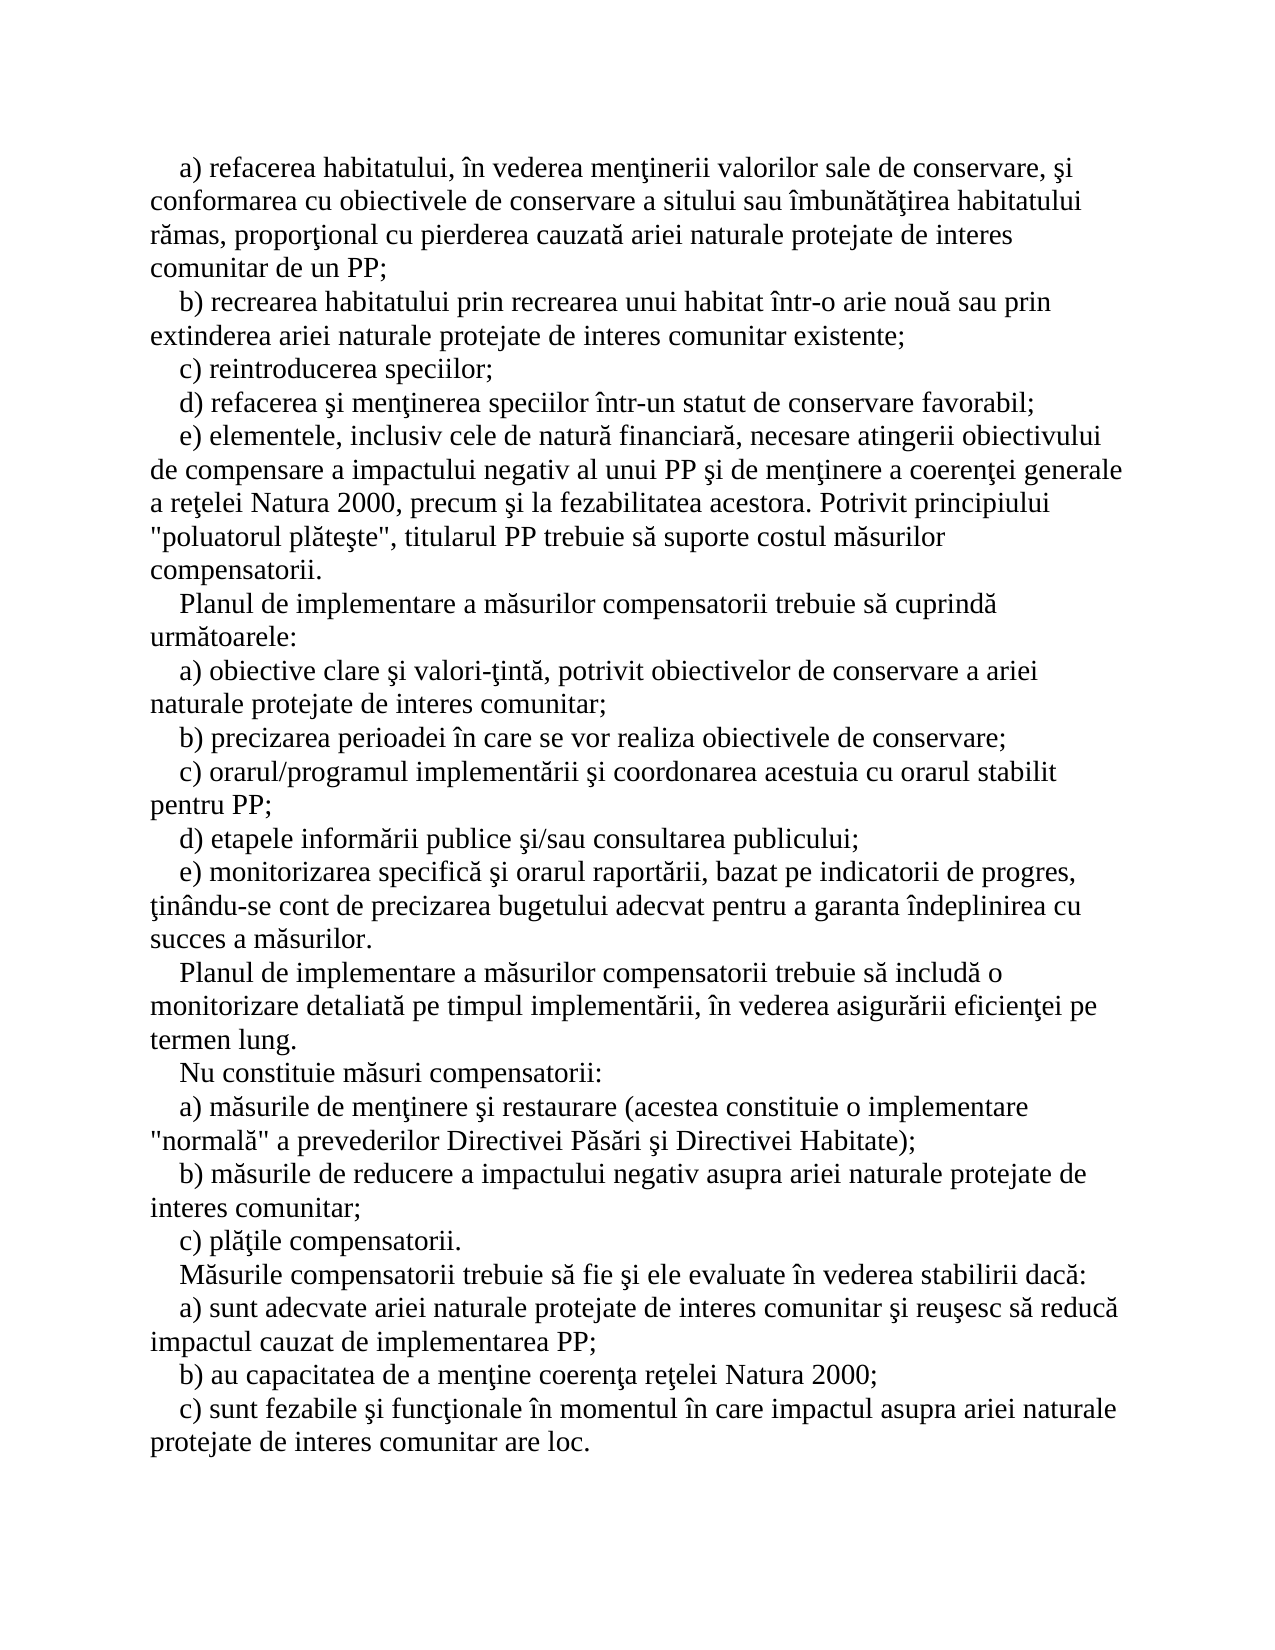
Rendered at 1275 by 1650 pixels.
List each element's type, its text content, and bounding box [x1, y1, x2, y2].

text c) reintroducerea speciilor; [150, 351, 1125, 385]
text b) măsurile de reducere a impactului negativ asupra ariei naturale protejate de interes comunitar; [150, 1156, 1125, 1223]
text b) au capacitatea de a menţine coerenţa reţelei Natura 2000; [150, 1357, 1125, 1391]
text a) măsurile de menţinere şi restaurare (acestea constituie o implementare "normală" a prevederilor Directivei Păsări şi Directivei Habitate); [150, 1089, 1125, 1156]
text d) etapele informării publice şi/sau consultarea publicului; [150, 821, 1125, 854]
text a) sunt adecvate ariei naturale protejate de interes comunitar şi reuşesc să reducă impactul cauzat de implementarea PP; [150, 1290, 1125, 1357]
text Măsurile compensatorii trebuie să fie şi ele evaluate în vederea stabilirii dacă: [150, 1257, 1125, 1290]
text c) plăţile compensatorii. [150, 1223, 1125, 1257]
text d) refacerea şi menţinerea speciilor într-un statut de conservare favorabil; [150, 385, 1125, 418]
text Nu constituie măsuri compensatorii: [150, 1056, 1125, 1089]
text c) orarul/programul implementării şi coordonarea acestuia cu orarul stabilit pentru PP; [150, 754, 1125, 821]
text e) monitorizarea specifică şi orarul raportării, bazat pe indicatorii de progres, ţinându-se cont de precizarea bugetului adecvat pentru a garanta îndeplinirea cu succes a măsurilor. [150, 854, 1125, 955]
text a) obiective clare şi valori-ţintă, potrivit obiectivelor de conservare a ariei naturale protejate de interes comunitar; [150, 653, 1125, 720]
text Planul de implementare a măsurilor compensatorii trebuie să cuprindă următoarele: [150, 586, 1125, 653]
text c) sunt fezabile şi funcţionale în momentul în care impactul asupra ariei naturale protejate de interes comunitar are loc. [150, 1391, 1125, 1458]
text Planul de implementare a măsurilor compensatorii trebuie să includă o monitorizare detaliată pe timpul implementării, în vederea asigurării eficienţei pe termen lung. [150, 955, 1125, 1056]
text b) recrearea habitatului prin recrearea unui habitat într-o arie nouă sau prin extinderea ariei naturale protejate de interes comunitar existente; [150, 284, 1125, 351]
text e) elementele, inclusiv cele de natură financiară, necesare atingerii obiectivului de compensare a impactului negativ al unui PP şi de menţinere a coerenţei generale a reţelei Natura 2000, precum şi la fezabilitatea acestora. Potrivit principiului "poluatorul plăteşte", titularul PP trebuie să suporte costul măsurilor compensatorii. [150, 418, 1125, 586]
text b) precizarea perioadei în care se vor realiza obiectivele de conservare; [150, 720, 1125, 754]
text a) refacerea habitatului, în vederea menţinerii valorilor sale de conservare, şi conformarea cu obiectivele de conservare a sitului sau îmbunătăţirea habitatului rămas, proporţional cu pierderea cauzată ariei naturale protejate de interes comunitar de un PP; [150, 150, 1125, 284]
